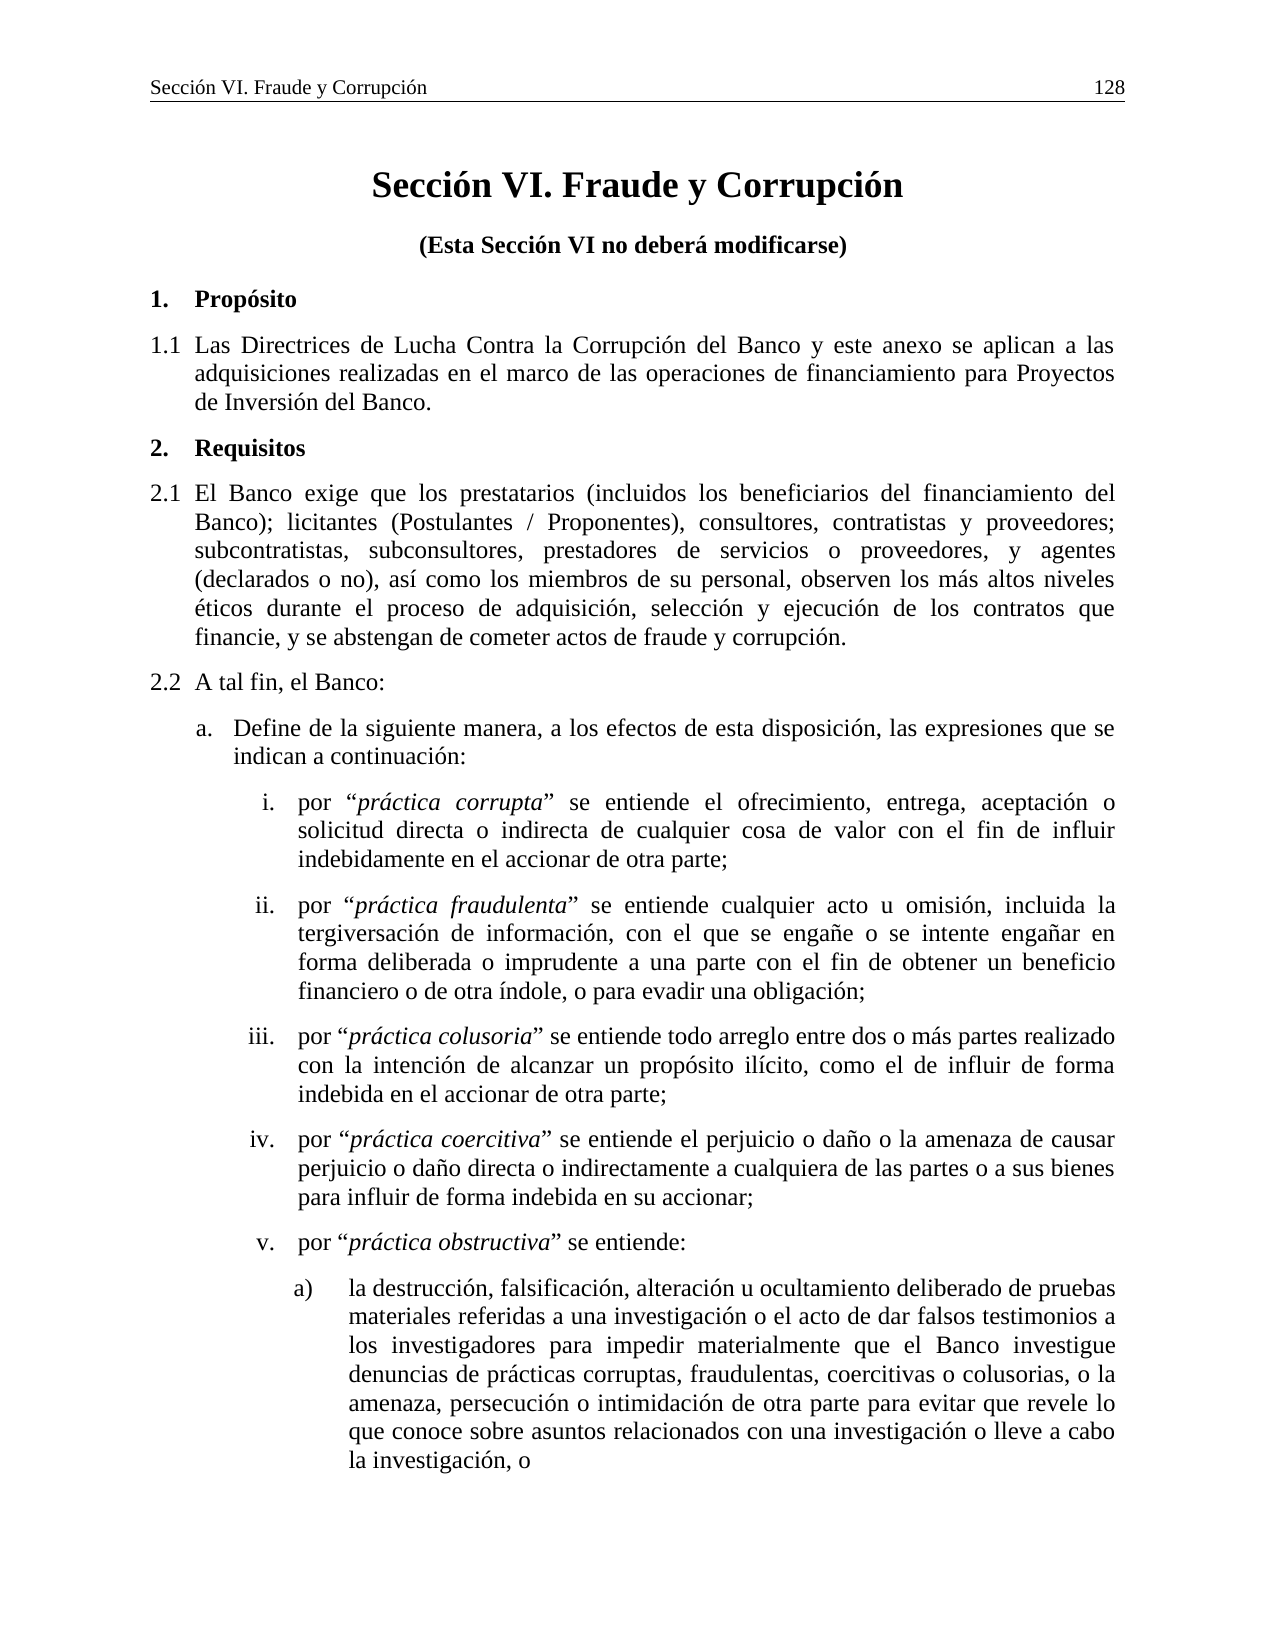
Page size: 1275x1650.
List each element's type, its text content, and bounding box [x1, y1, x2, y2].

text 2.2 A tal fin, el Banco: [150, 667, 1116, 696]
list Define de la siguiente manera, a los efectos de esta disposición, las expresiones que se indican a continuación: [196, 713, 1116, 770]
text (Esta Sección VI no deberá modificarse) [150, 231, 1116, 259]
list por “práctica coercitiva” se entiende el perjuicio o daño o la amenaza de causar perjuicio o daño directa o indirectamente a cualquiera de las partes o a sus bienes para influir de forma indebida en su accionar; [275, 1124, 1116, 1211]
text Sección VI. Fraude y Corrupción [150, 162, 1125, 206]
text 1.1 Las Directrices de Lucha Contra la Corrupción del Banco y este anexo se aplican a las adquisiciones realizadas en el marco de las operaciones de financiamiento para Proyectos de Inversión del Banco. [150, 330, 1116, 416]
text 2.1 El Banco exige que los prestatarios (incluidos los beneficiarios del financiamiento del Banco); licitantes (Postulantes / Proponentes), consultores, contratistas y proveedores; subcontratistas, subconsultores, prestadores de servicios o proveedores, y agentes (declarados o no), así como los miembros de su personal, observen los más altos niveles éticos durante el proceso de adquisición, selección y ejecución de los contratos que financie, y se abstengan de cometer actos de fraude y corrupción. [150, 478, 1116, 651]
list Propósito [150, 284, 1116, 313]
list por “práctica fraudulenta” se entiende cualquier acto u omisión, incluida la tergiversación de información, con el que se engañe o se intente engañar en forma deliberada o imprudente a una parte con el fin de obtener un beneficio financiero o de otra índole, o para evadir una obligación; [275, 890, 1116, 1005]
list la destrucción, falsificación, alteración u ocultamiento deliberado de pruebas materiales referidas a una investigación o el acto de dar falsos testimonios a los investigadores para impedir materialmente que el Banco investigue denuncias de prácticas corruptas, fraudulentas, coercitivas o colusorias, o la amenaza, persecución o intimidación de otra parte para evitar que revele lo que conoce sobre asuntos relacionados con una investigación o lleve a cabo la investigación, o [293, 1273, 1116, 1474]
list por “práctica obstructiva” se entiende: [275, 1227, 1116, 1256]
list por “práctica corrupta” se entiende el ofrecimiento, entrega, aceptación o solicitud directa o indirecta de cualquier cosa de valor con el fin de influir indebidamente en el accionar de otra parte; [275, 787, 1116, 873]
text 2. Requisitos [150, 433, 1116, 461]
list por “práctica colusoria” se entiende todo arreglo entre dos o más partes realizado con la intención de alcanzar un propósito ilícito, como el de influir de forma indebida en el accionar de otra parte; [275, 1021, 1116, 1108]
